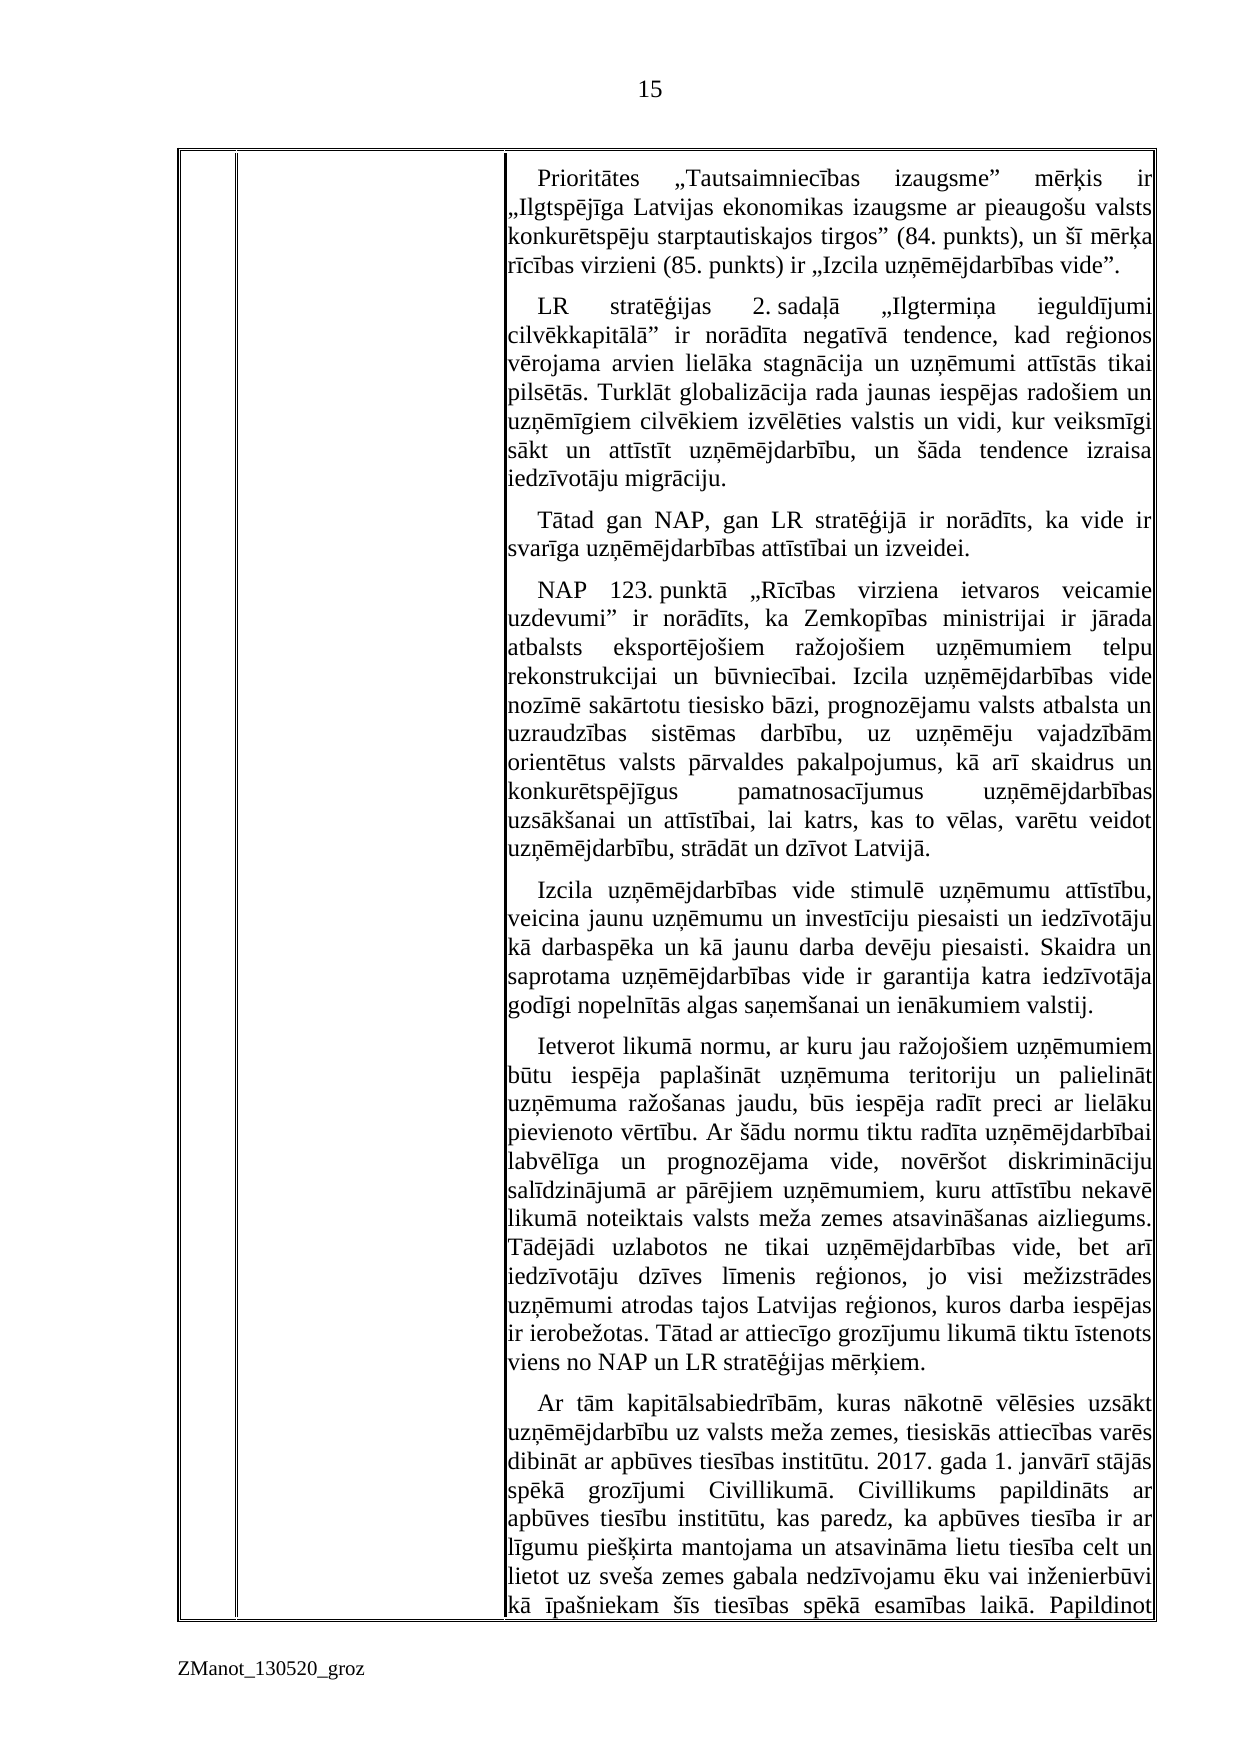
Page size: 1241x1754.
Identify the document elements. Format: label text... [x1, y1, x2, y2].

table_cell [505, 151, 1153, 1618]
table_cell 2. [181, 151, 236, 1618]
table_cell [236, 149, 505, 1618]
